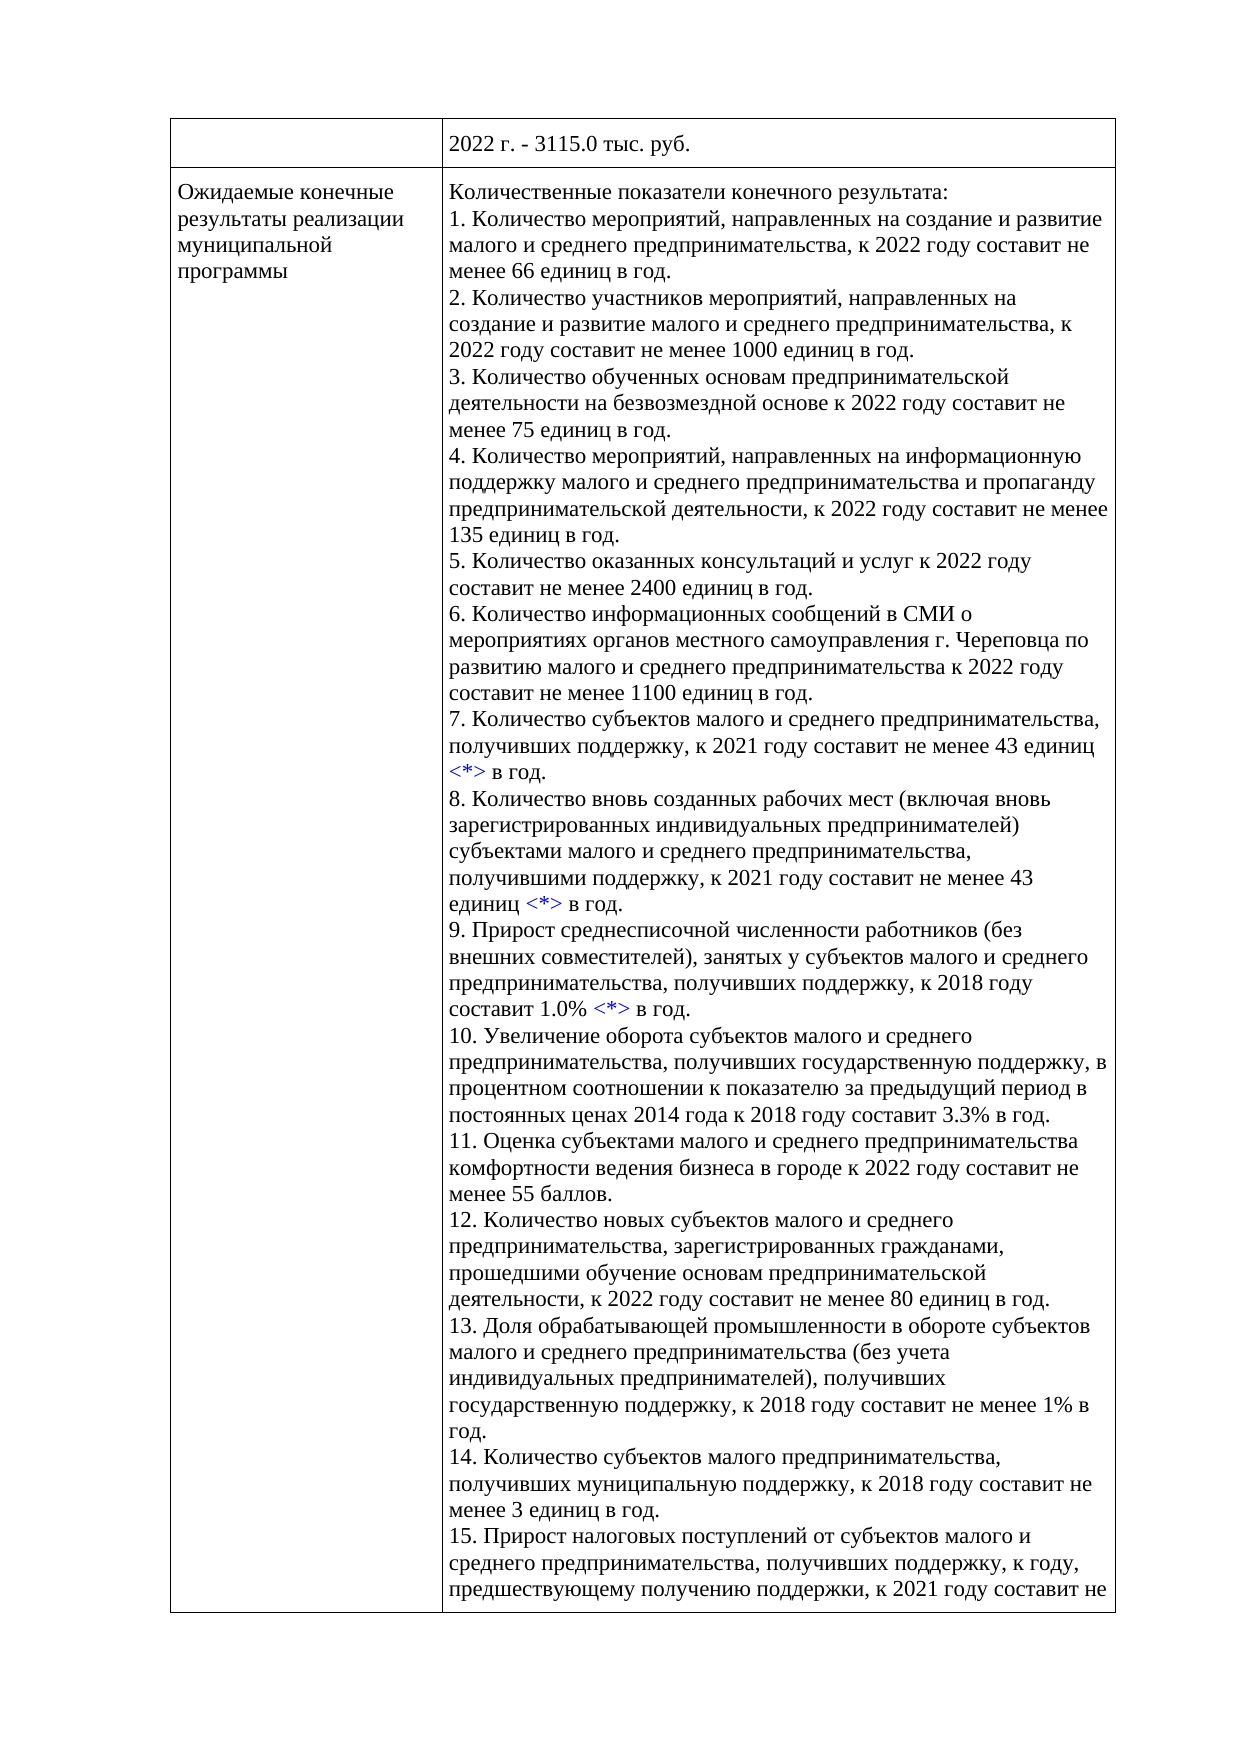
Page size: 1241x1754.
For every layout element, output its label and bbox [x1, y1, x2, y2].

table_cell [171, 119, 442, 167]
table_cell [443, 168, 1115, 1612]
table_cell [443, 119, 1115, 167]
table_cell [171, 168, 442, 1612]
